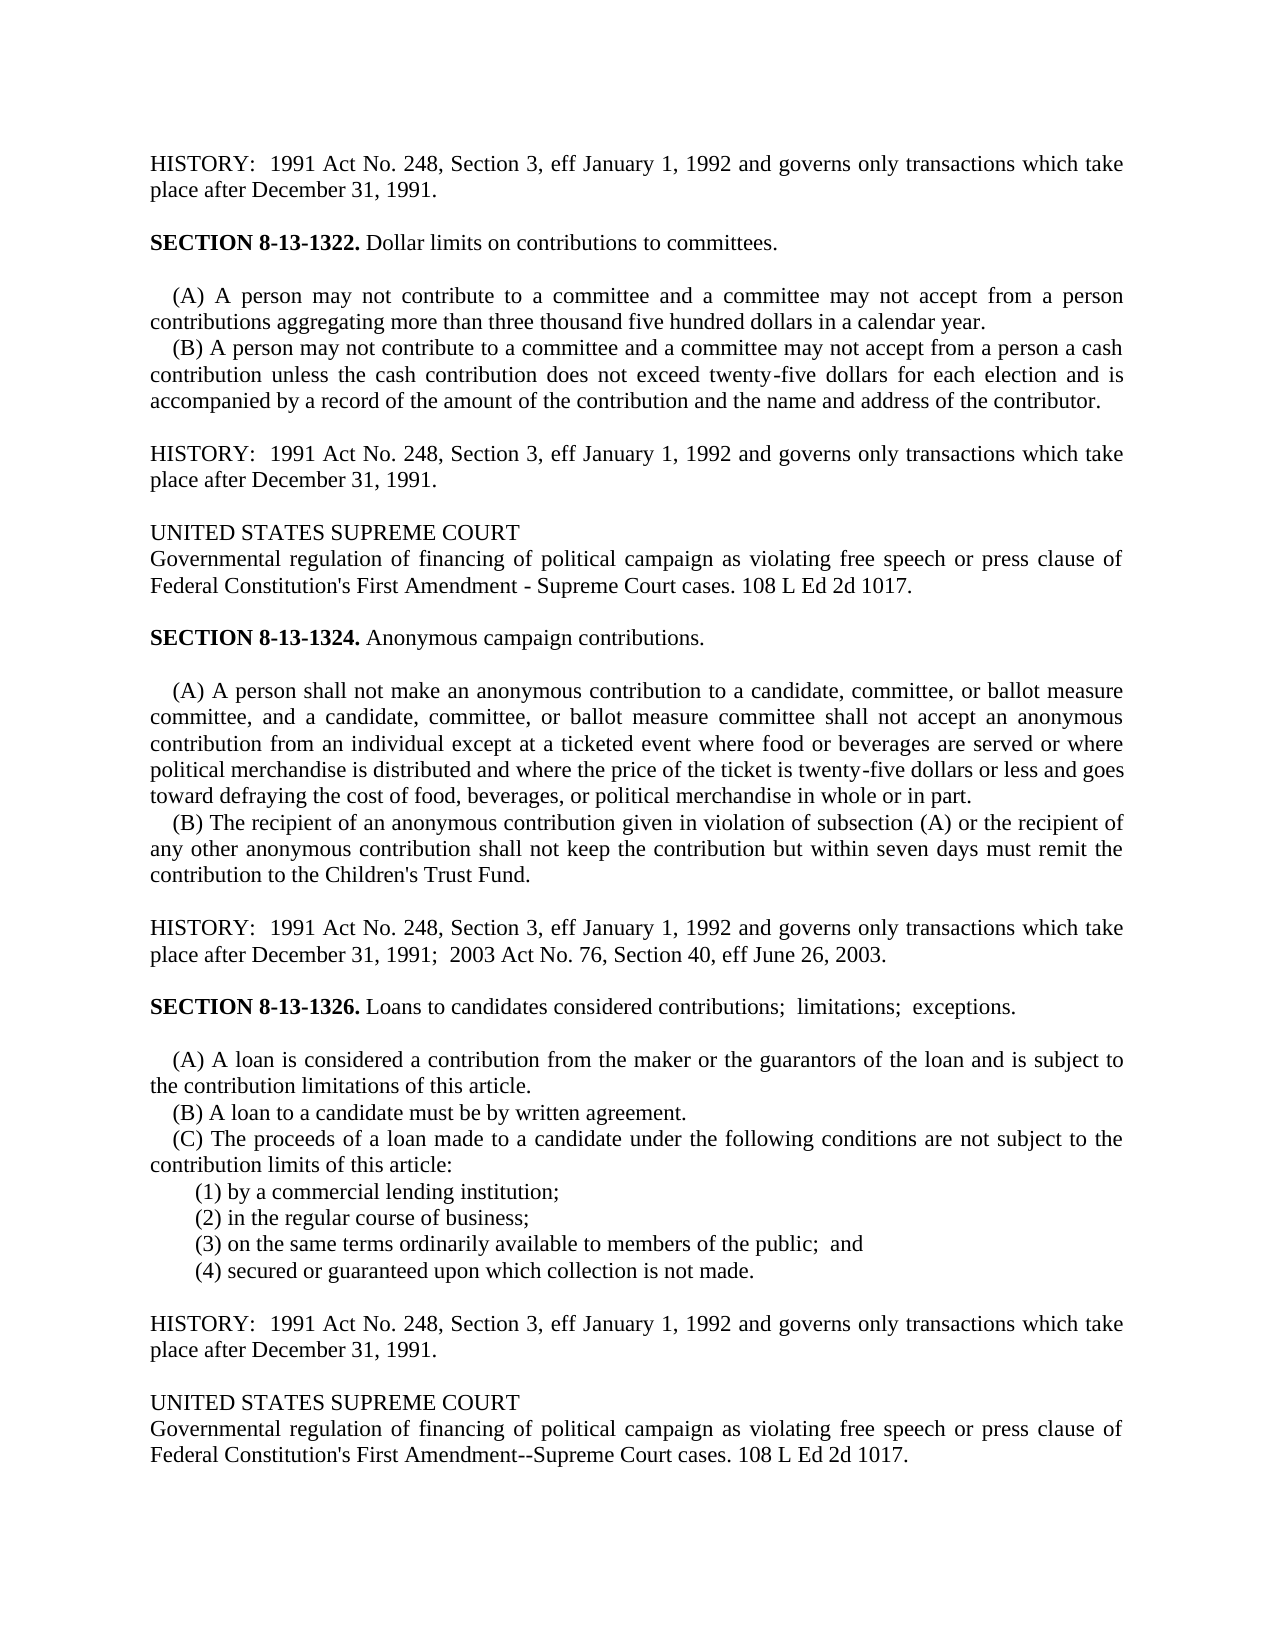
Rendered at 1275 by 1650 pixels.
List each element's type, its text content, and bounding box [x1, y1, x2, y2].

text (2) in the regular course of business; [150, 1204, 1125, 1231]
text SECTION 8-13-1322. Dollar limits on contributions to committees. [150, 229, 1125, 255]
text SECTION 8-13-1326. Loans to candidates considered contributions; limitations; exceptions. [150, 993, 1125, 1020]
text SECTION 8-13-1324. Anonymous campaign contributions. [150, 624, 1125, 651]
text (4) secured or guaranteed upon which collection is not made. [150, 1257, 1125, 1283]
text UNITED STATES SUPREME COURT [150, 1389, 1125, 1415]
text (B) A person may not contribute to a committee and a committee may not accept from a person a cash contribution unless the cash contribution does not exceed twenty-five dollars for each election and is accompanied by a record of the amount of the contribution and the name and address of the contributor. [150, 334, 1125, 413]
text (B) A loan to a candidate must be by written agreement. [150, 1099, 1125, 1125]
text HISTORY: 1991 Act No. 248, Section 3, eff January 1, 1992 and governs only transactions which take place after December 31, 1991. [150, 440, 1125, 493]
text UNITED STATES SUPREME COURT [150, 519, 1125, 545]
text HISTORY: 1991 Act No. 248, Section 3, eff January 1, 1992 and governs only transactions which take place after December 31, 1991. [150, 150, 1125, 203]
text (B) The recipient of an anonymous contribution given in violation of subsection (A) or the recipient of any other anonymous contribution shall not keep the contribution but within seven days must remit the contribution to the Children's Trust Fund. [150, 809, 1125, 888]
text Governmental regulation of financing of political campaign as violating free speech or press clause of Federal Constitution's First Amendment--Supreme Court cases. 108 L Ed 2d 1017. [150, 1415, 1125, 1468]
text (A) A person may not contribute to a committee and a committee may not accept from a person contributions aggregating more than three thousand five hundred dollars in a calendar year. [150, 282, 1125, 334]
text (3) on the same terms ordinarily available to members of the public; and [150, 1231, 1125, 1257]
text (A) A person shall not make an anonymous contribution to a candidate, committee, or ballot measure committee, and a candidate, committee, or ballot measure committee shall not accept an anonymous contribution from an individual except at a ticketed event where food or beverages are served or where political merchandise is distributed and where the price of the ticket is twenty-five dollars or less and goes toward defraying the cost of food, beverages, or political merchandise in whole or in part. [150, 677, 1125, 809]
text (1) by a commercial lending institution; [150, 1178, 1125, 1204]
text (A) A loan is considered a contribution from the maker or the guarantors of the loan and is subject to the contribution limitations of this article. [150, 1046, 1125, 1099]
text HISTORY: 1991 Act No. 248, Section 3, eff January 1, 1992 and governs only transactions which take place after December 31, 1991; 2003 Act No. 76, Section 40, eff June 26, 2003. [150, 914, 1125, 967]
text (C) The proceeds of a loan made to a candidate under the following conditions are not subject to the contribution limits of this article: [150, 1125, 1125, 1178]
text HISTORY: 1991 Act No. 248, Section 3, eff January 1, 1992 and governs only transactions which take place after December 31, 1991. [150, 1309, 1125, 1362]
text Governmental regulation of financing of political campaign as violating free speech or press clause of Federal Constitution's First Amendment - Supreme Court cases. 108 L Ed 2d 1017. [150, 545, 1125, 598]
